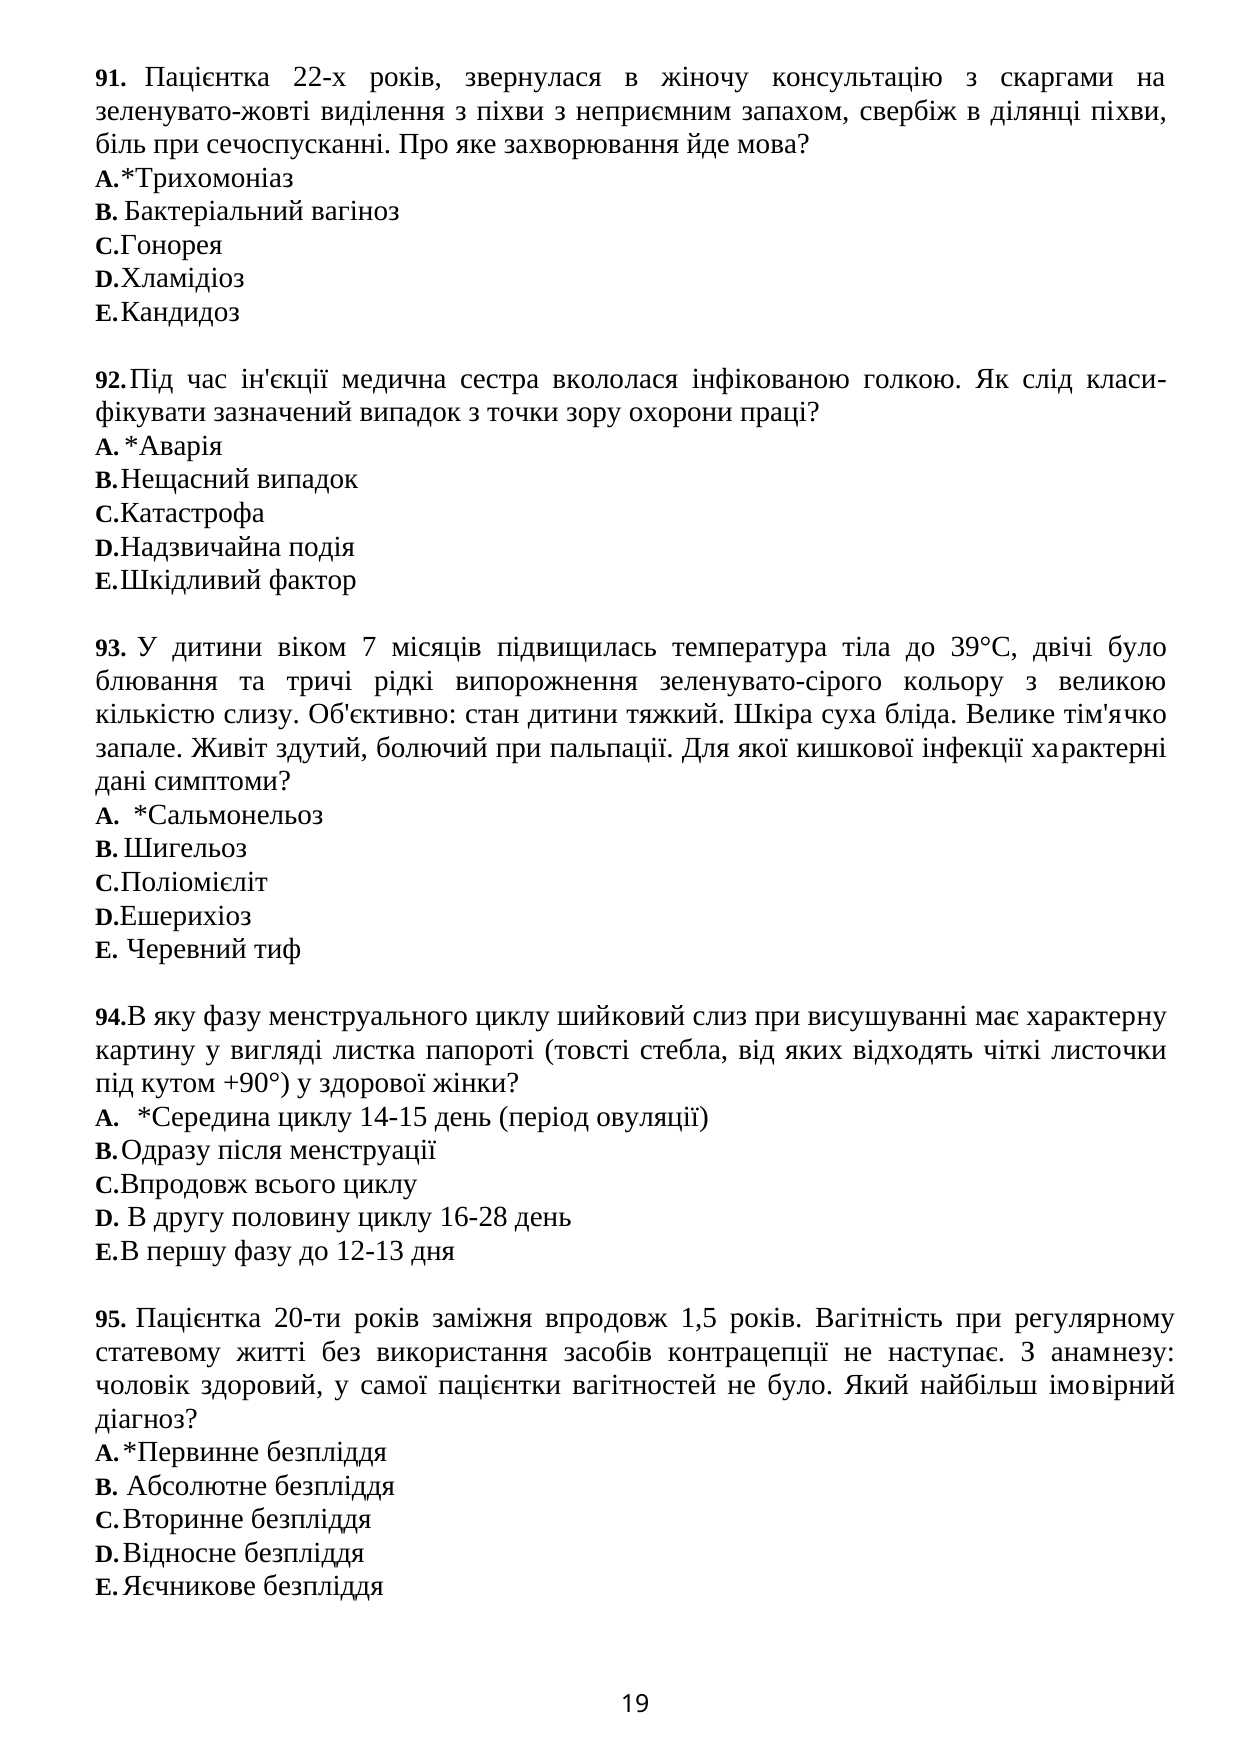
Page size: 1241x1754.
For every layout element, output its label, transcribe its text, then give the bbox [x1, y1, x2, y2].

list В другу половину циклу 16-28 день [95, 1199, 1163, 1233]
list Пацієнтка 22-х років, звернулася в жіночу консультацію з скаргами на зеленувато-жовті виділення з піхви з неприємним запахом, свербіж в ділянці піхви, біль при сечоспусканні. Про яке захворювання йде мова? [95, 59, 1167, 160]
list Кандидоз [95, 294, 862, 327]
list Відносне безпліддя [95, 1535, 962, 1568]
list Пацієнтка 20-ти років заміжня впродовж 1,5 років. Вагітність при регулярному статевому житті без використання засобів контрацепції не наступає. З анамнезу: чоловік здоровий, у самої пацієнтки вагітностей не було. Який найбільш імовірний діагноз? [95, 1300, 1175, 1434]
list Під час ін'єкції медична сестра вкололася інфікованою голкою. Як слід класифікувати зазначений випадок з точки зору охорони праці? [95, 361, 1167, 428]
list Хламідіоз [95, 260, 862, 294]
list Поліомієліт [95, 864, 1181, 898]
list Яєчникове безпліддя [95, 1568, 1001, 1602]
list *Сальмонельоз [95, 797, 1059, 831]
list Шкідливий фактор [95, 562, 948, 596]
list Ешерихіоз [95, 898, 898, 931]
list *Аварія [95, 428, 1181, 462]
list Катастрофа [95, 495, 948, 529]
list В яку фазу менструального циклу шийковий слиз при висушуванні має характерну картину у вигляді листка папороті (товсті стебла, від яких відходять чіткі листочки під кутом +90°) у здорової жінки? [95, 998, 1167, 1099]
list Бактеріальний вагіноз [95, 193, 1181, 227]
list Шигельоз [95, 831, 1181, 864]
list В першу фазу до 12-13 дня [95, 1233, 1114, 1267]
list Абсолютне безпліддя [95, 1468, 1181, 1501]
list *Трихомоніаз [95, 160, 882, 193]
list Одразу після менструації [95, 1132, 1181, 1166]
list Черевний тиф [95, 931, 898, 965]
list У дитини віком 7 місяців підвищилась температура тіла до 39°С, двічі було блювання та тричі рідкі випорожнення зеленувато-сірого кольору з великою кількістю слизу. Об'єктивно: стан дитини тяжкий. Шкіра суха бліда. Велике тім'ячко запале. Живіт здутий, болючий при пальпації. Для якої кишкової інфекції характерні дані симптоми? [95, 629, 1167, 797]
list Надзвичайна подія [95, 529, 948, 562]
list Вторинне безпліддя [95, 1501, 962, 1535]
list *Первинне безпліддя [95, 1434, 1181, 1468]
list Впродовж всього циклу [95, 1166, 1114, 1199]
list Нещасний випадок [95, 462, 1181, 495]
list *Середина циклу 14-15 день (період овуляції) [95, 1099, 1167, 1132]
list Гонорея [95, 227, 1181, 260]
